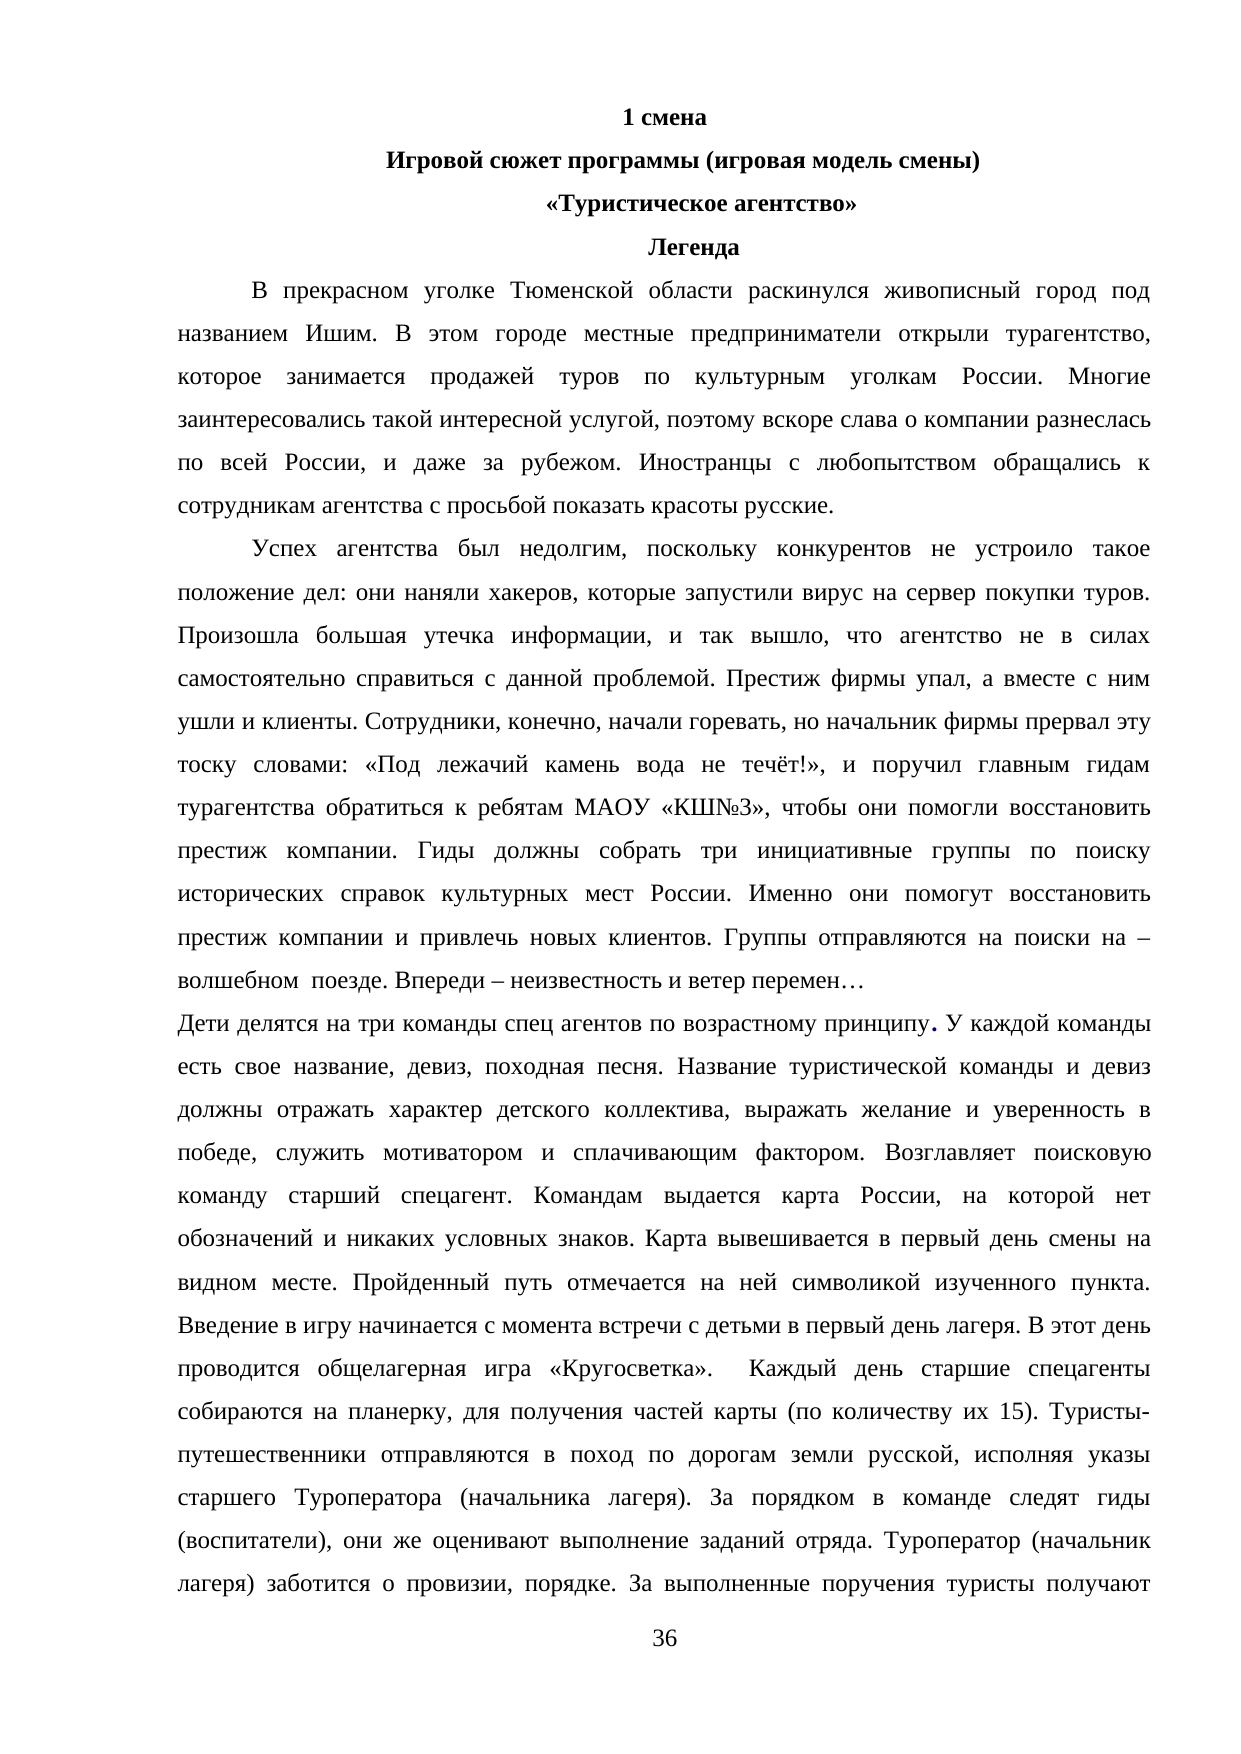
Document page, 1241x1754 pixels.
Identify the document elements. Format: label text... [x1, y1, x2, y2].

text Легенда [177, 232, 1137, 260]
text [177, 1123, 1152, 1597]
text Успех агентства был недолгим, поскольку конкурентов не устроило такое положение дел: они наняли хакеров, которые запустили вирус на сервер покупки туров. Произошла большая утечка информации, и так вышло, что агентство не в силах самостоятельно справиться с данной проблемой. Престиж фирмы упал, а вместе с ним ушли и клиенты. Сотрудники, конечно, начали горевать, но начальник фирмы прервал эту тоску словами: «Под лежачий камень вода не течёт!», и поручил главным гидам турагентства обратиться к ребятам МАОУ «КШ№3», чтобы они помогли восстановить престиж компании. Гиды должны собрать три инициативные группы по поиску исторических справок культурных мест России. Именно они помогут восстановить престиж компании и привлечь новых клиентов. Группы отправляются на поиски на – волшебном поезде. Впереди – неизвестность и ветер перемен… [177, 533, 1152, 993]
text 1 смена [177, 102, 1152, 131]
text В прекрасном уголке Тюменской области раскинулся живописный город под названием Ишим. В этом городе местные предприниматели открыли турагентство, которое занимается продажей туров по культурным уголкам России. Многие заинтересовались такой интересной услугой, поэтому вскоре слава о компании разнеслась по всей России, и даже за рубежом. Иностранцы с любопытством обращались к сотрудникам агентства с просьбой показать красоты русские. [177, 275, 1152, 519]
text Игровой сюжет программы (игровая модель смены) [177, 145, 1152, 174]
text «Туристическое агентство» [177, 188, 1152, 217]
